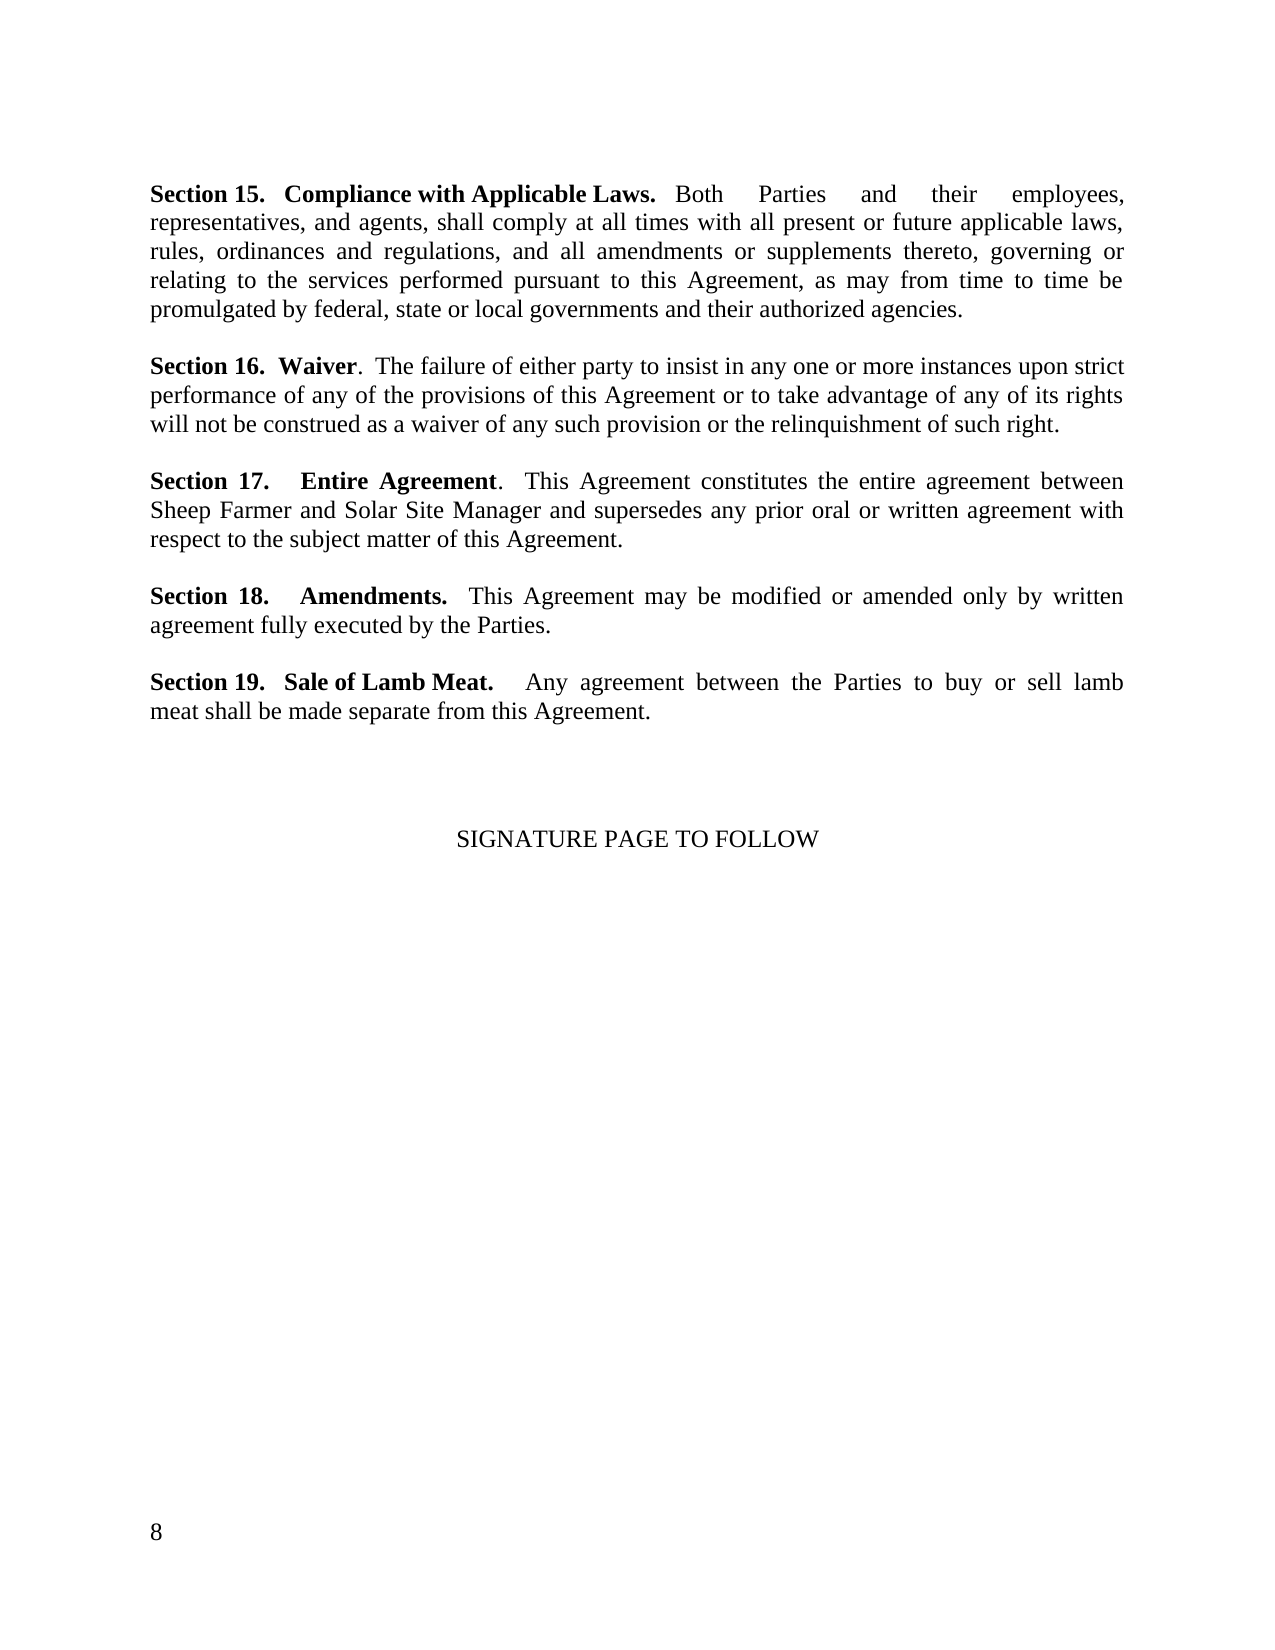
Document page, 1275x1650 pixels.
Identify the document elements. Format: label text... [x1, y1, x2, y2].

text Section 17. Entire Agreement. This Agreement constitutes the entire agreement between Sheep Farmer and Solar Site Manager and supersedes any prior oral or written agreement with respect to the subject matter of this Agreement. [150, 466, 1125, 552]
text Section 19. Sale of Lamb Meat. Any agreement between the Parties to buy or sell lamb meat shall be made separate from this Agreement. [150, 667, 1125, 725]
text Section 18. Amendments. This Agreement may be modified or amended only by written agreement fully executed by the Parties. [150, 581, 1125, 639]
text Section 16. Waiver. The failure of either party to insist in any one or more instances upon strict performance of any of the provisions of this Agreement or to take advantage of any of its rights will not be construed as a waiver of any such provision or the relinquishment of such right. [150, 351, 1125, 437]
text Section 15. Compliance with Applicable Laws. Both Parties and their employees, representatives, and agents, shall comply at all times with all present or future applicable laws, rules, ordinances and regulations, and all amendments or supplements thereto, governing or relating to the services performed pursuant to this Agreement, as may from time to time be promulgated by federal, state or local governments and their authorized agencies. [150, 179, 1125, 322]
text SIGNATURE PAGE TO FOLLOW [150, 824, 1125, 853]
